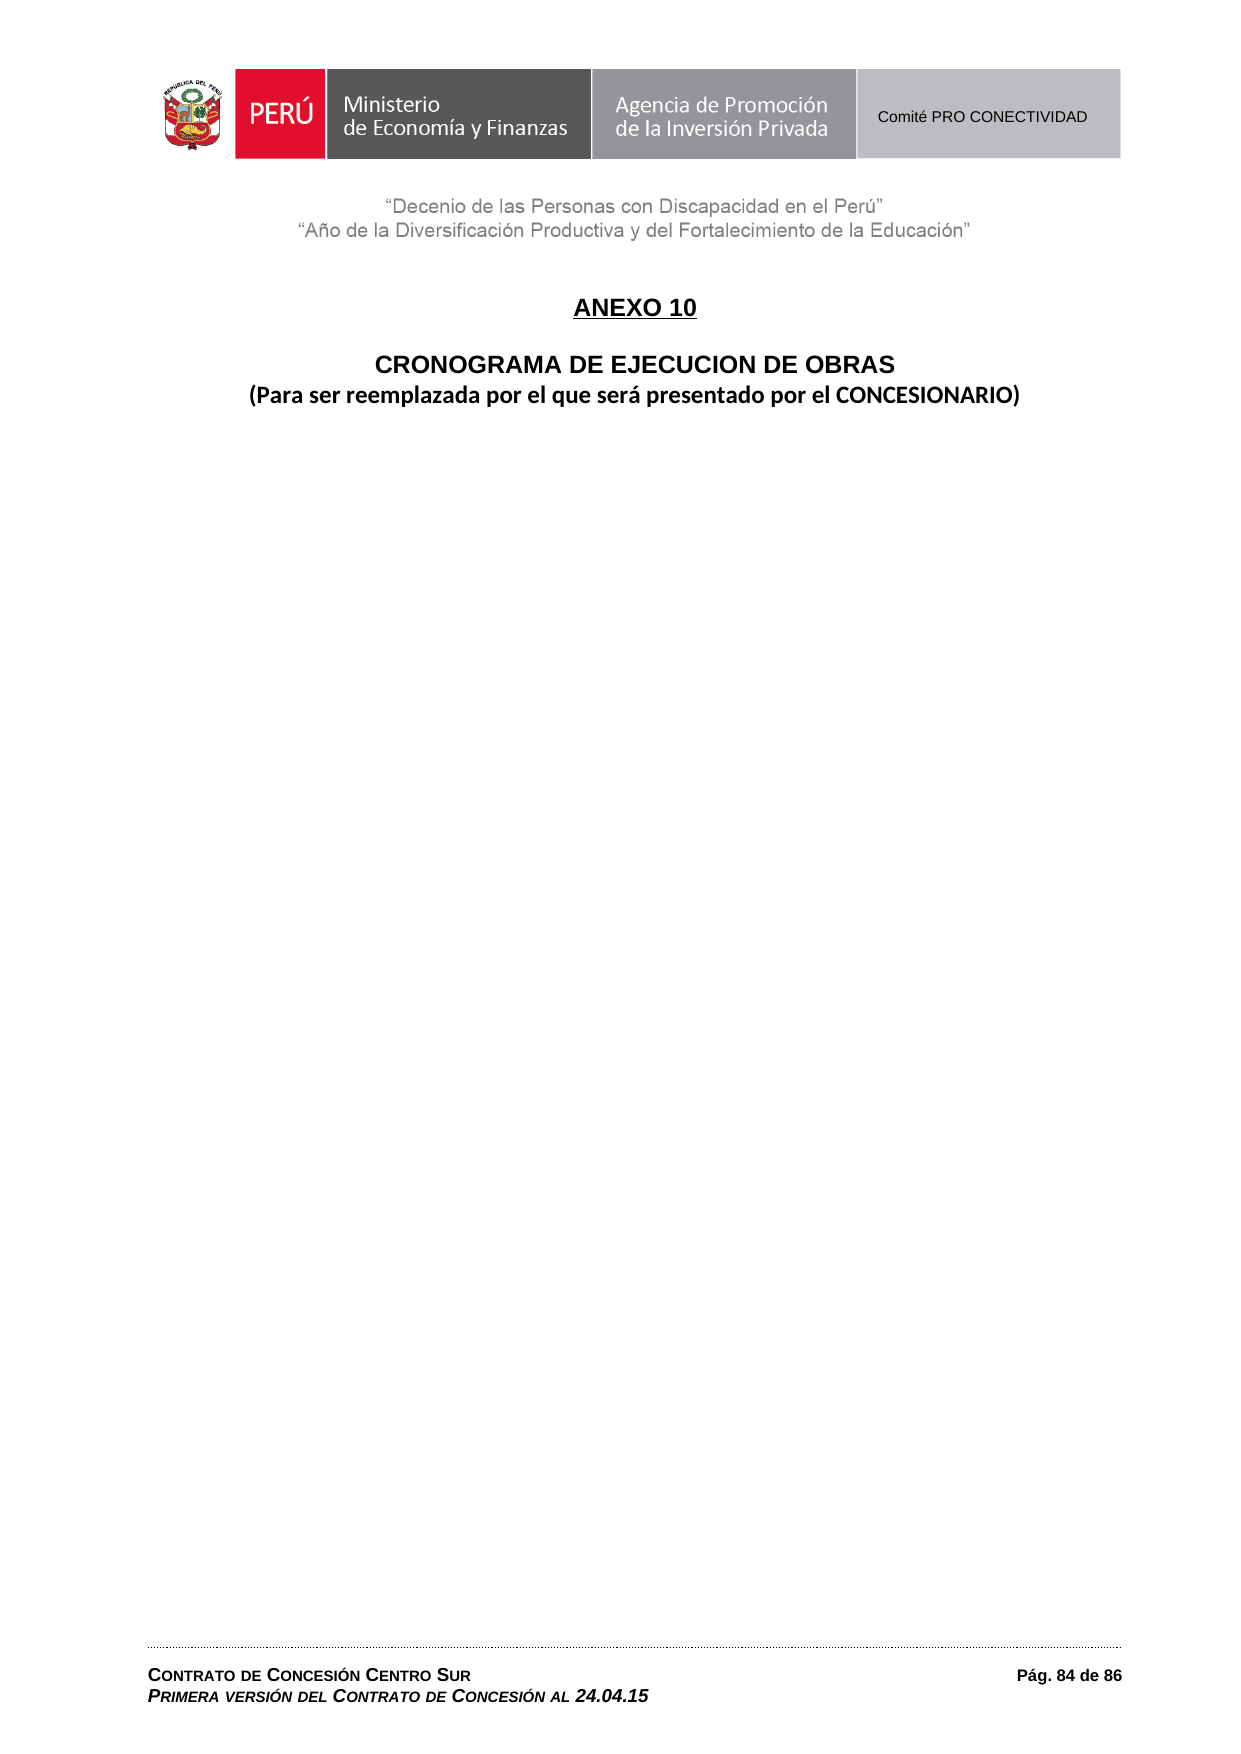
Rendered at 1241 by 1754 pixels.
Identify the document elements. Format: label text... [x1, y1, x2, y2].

list ANEXO 10 [148, 292, 1122, 321]
subtitle (Para ser reemplazada por el que será presentado por el CONCESIONARIO) [148, 379, 1122, 409]
list CRONOGRAMA DE EJECUCION DE OBRAS [148, 350, 1122, 379]
picture [153, 55, 1141, 252]
